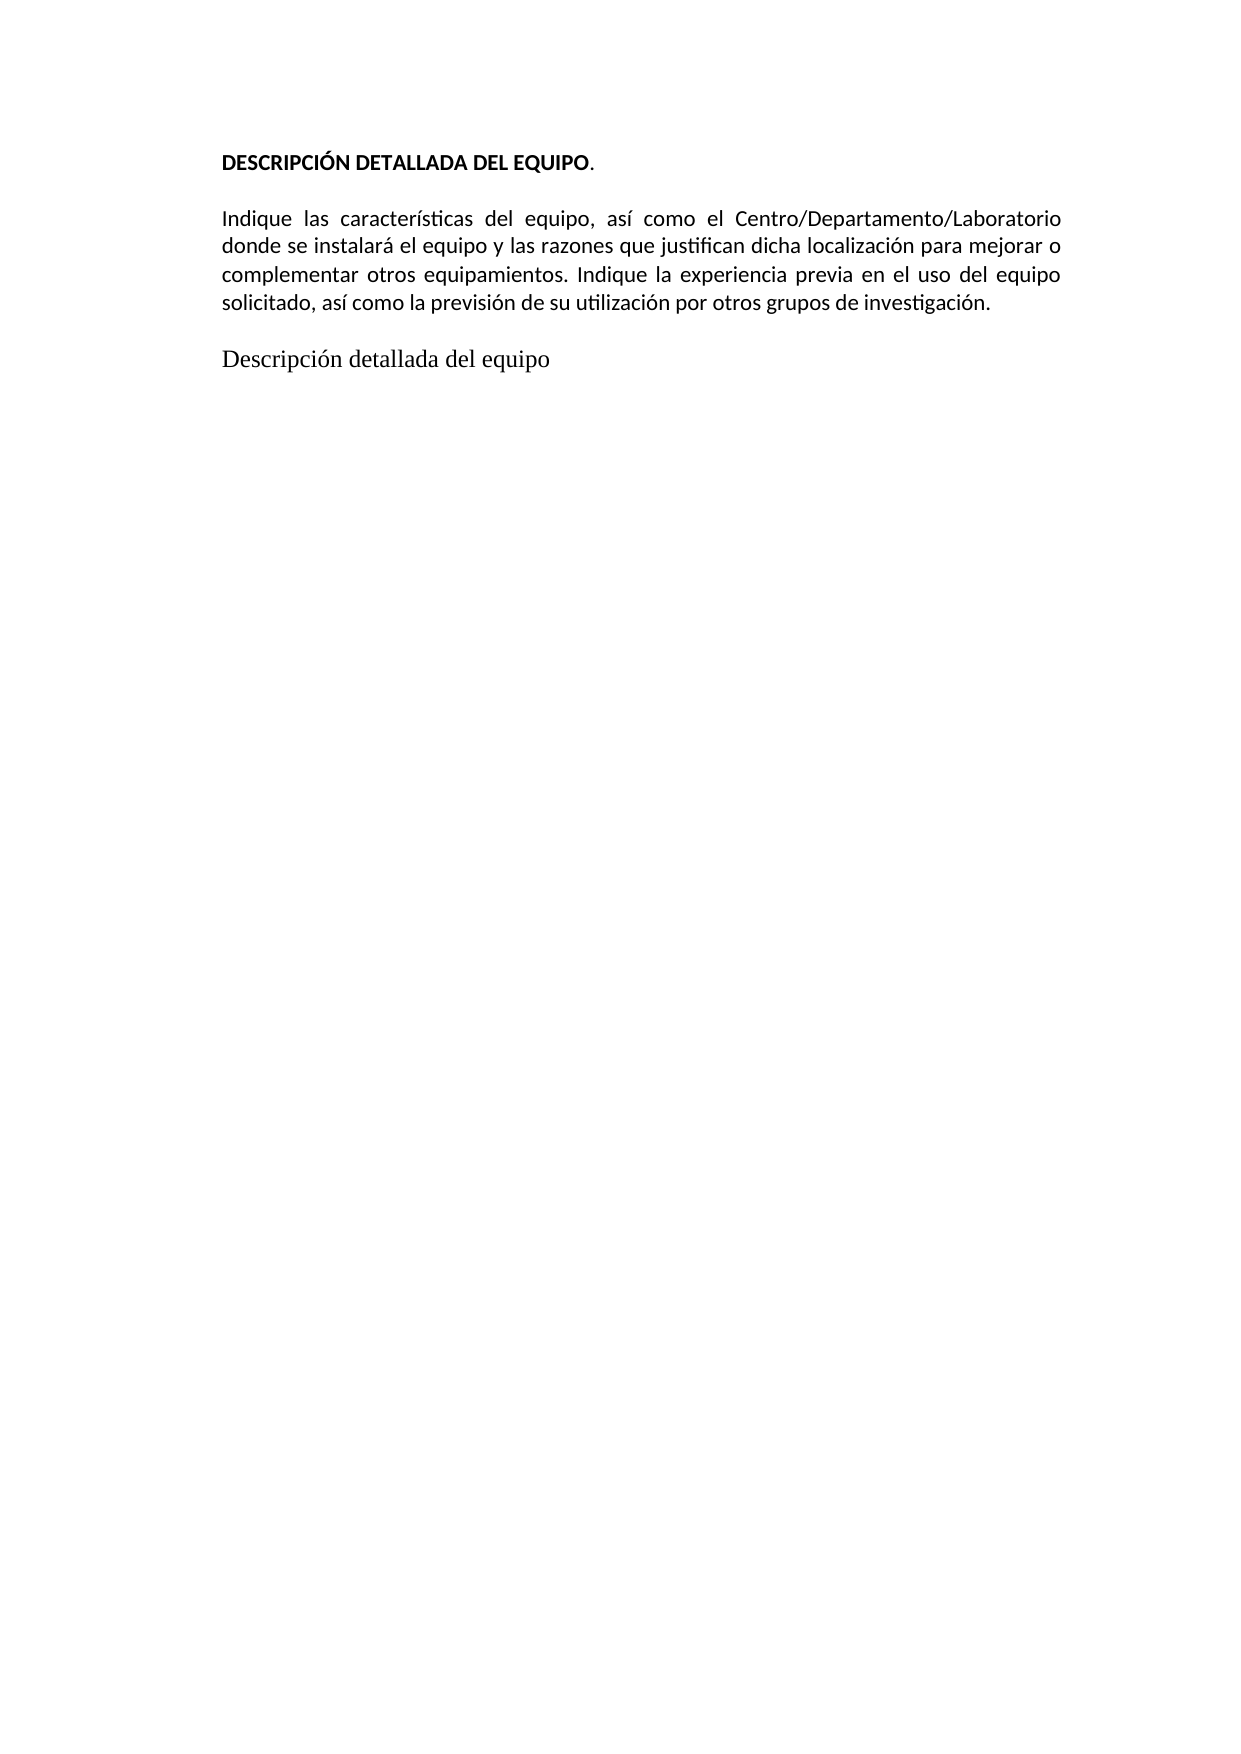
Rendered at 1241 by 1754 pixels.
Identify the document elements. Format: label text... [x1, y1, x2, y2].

text DESCRIPCIÓN DETALLADA DEL EQUIPO. [222, 148, 1063, 176]
text Indique las características del equipo, así como el Centro/Departamento/Laboratorio donde se instalará el equipo y las razones que justifican dicha localización para mejorar o complementar otros equipamientos. Indique la experiencia previa en el uso del equipo solicitado, así como la previsión de su utilización por otros grupos de investigación. [222, 204, 1063, 316]
